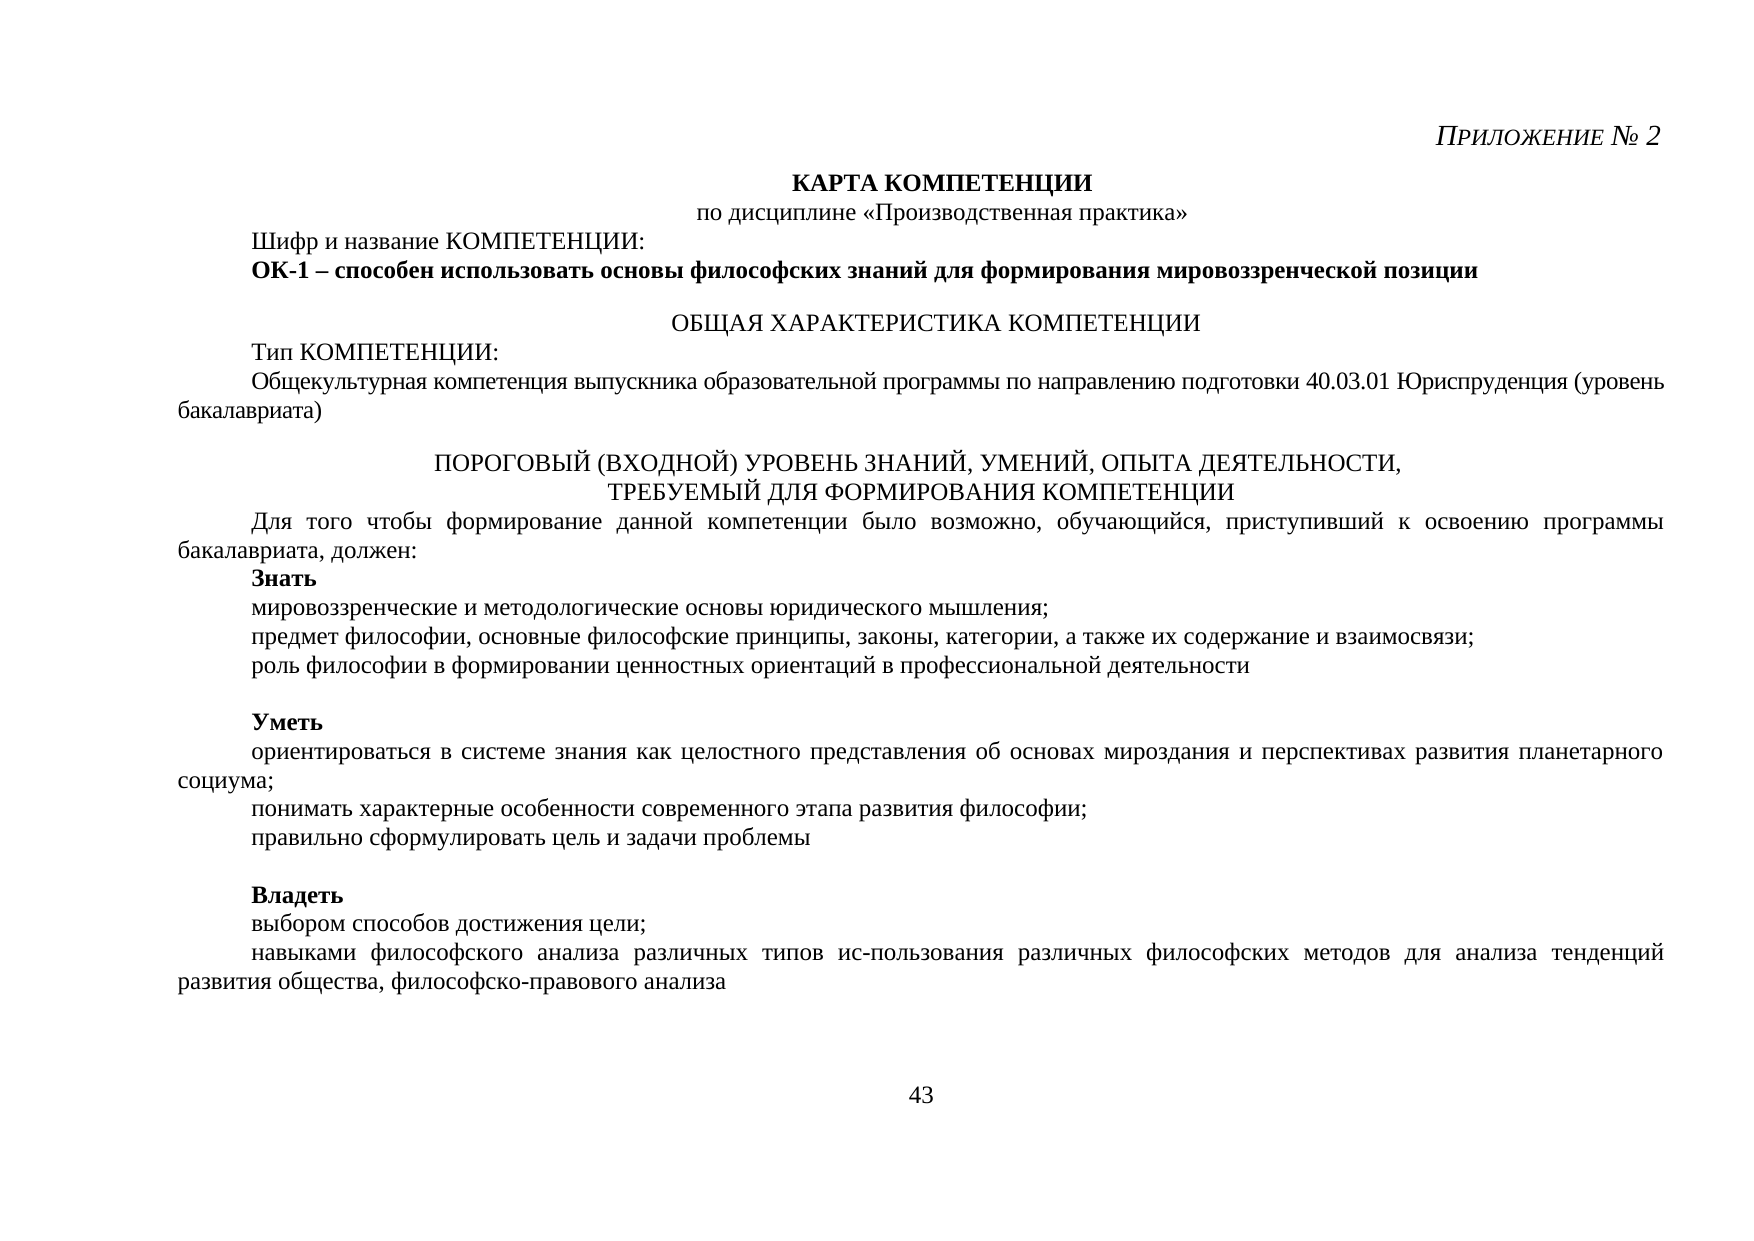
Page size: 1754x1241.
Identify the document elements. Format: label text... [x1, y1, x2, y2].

text Общекультурная компетенция выпускника образовательной программы по направлению подготовки 40.03.01 Юриспруденция (уровень бакалавриата) [177, 366, 1665, 423]
text роль философии в формировании ценностных ориентаций в профессиональной деятельности [177, 650, 1665, 678]
text Знать [177, 563, 1665, 592]
text КАРТА КОМПЕТЕНЦИИ [177, 168, 1665, 197]
text правильно сформулировать цель и задачи проблемы [177, 822, 1665, 851]
text предмет философии, основные философские принципы, законы, категории, а также их содержание и взаимосвязи; [177, 621, 1665, 650]
text навыками философского анализа различных типов ис-пользования различных философских методов для анализа тенденций развития общества, философско-правового анализа [177, 937, 1665, 995]
text ориентироваться в системе знания как целостного представления об основах мироздания и перспективах развития планетарного социума; [177, 736, 1665, 793]
text выбором способов достижения цели; [177, 908, 1665, 937]
text Уметь [177, 707, 1665, 736]
text ОК-1 – способен использовать основы философских знаний для формирования мировоззренческой позиции [177, 255, 1665, 283]
text понимать характерные особенности современного этапа развития философии; [177, 793, 1665, 822]
text Тип КОМПЕТЕНЦИИ: [177, 337, 1665, 366]
text по дисциплине «Производственная практика» [177, 197, 1665, 226]
text ПОРОГОВЫЙ (ВХОДНОЙ) УРОВЕНЬ ЗНАНИЙ, УМЕНИЙ, ОПЫТА ДЕЯТЕЛЬНОСТИ, ТРЕБУЕМЫЙ ДЛЯ ФОРМИРОВАНИЯ КОМПЕТЕНЦИИ [177, 448, 1665, 506]
text мировоззренческие и методологические основы юридического мышления; [177, 592, 1665, 621]
text Шифр и название КОМПЕТЕНЦИИ: [177, 226, 1665, 255]
text Для того чтобы формирование данной компетенции было возможно, обучающийся, приступивший к освоению программы бакалавриата, должен: [177, 506, 1665, 563]
text Владеть [177, 880, 1665, 908]
subtitle Приложение № 2 [177, 118, 1661, 152]
text ОБЩАЯ ХАРАКТЕРИСТИКА КОМПЕТЕНЦИИ [177, 308, 1665, 337]
